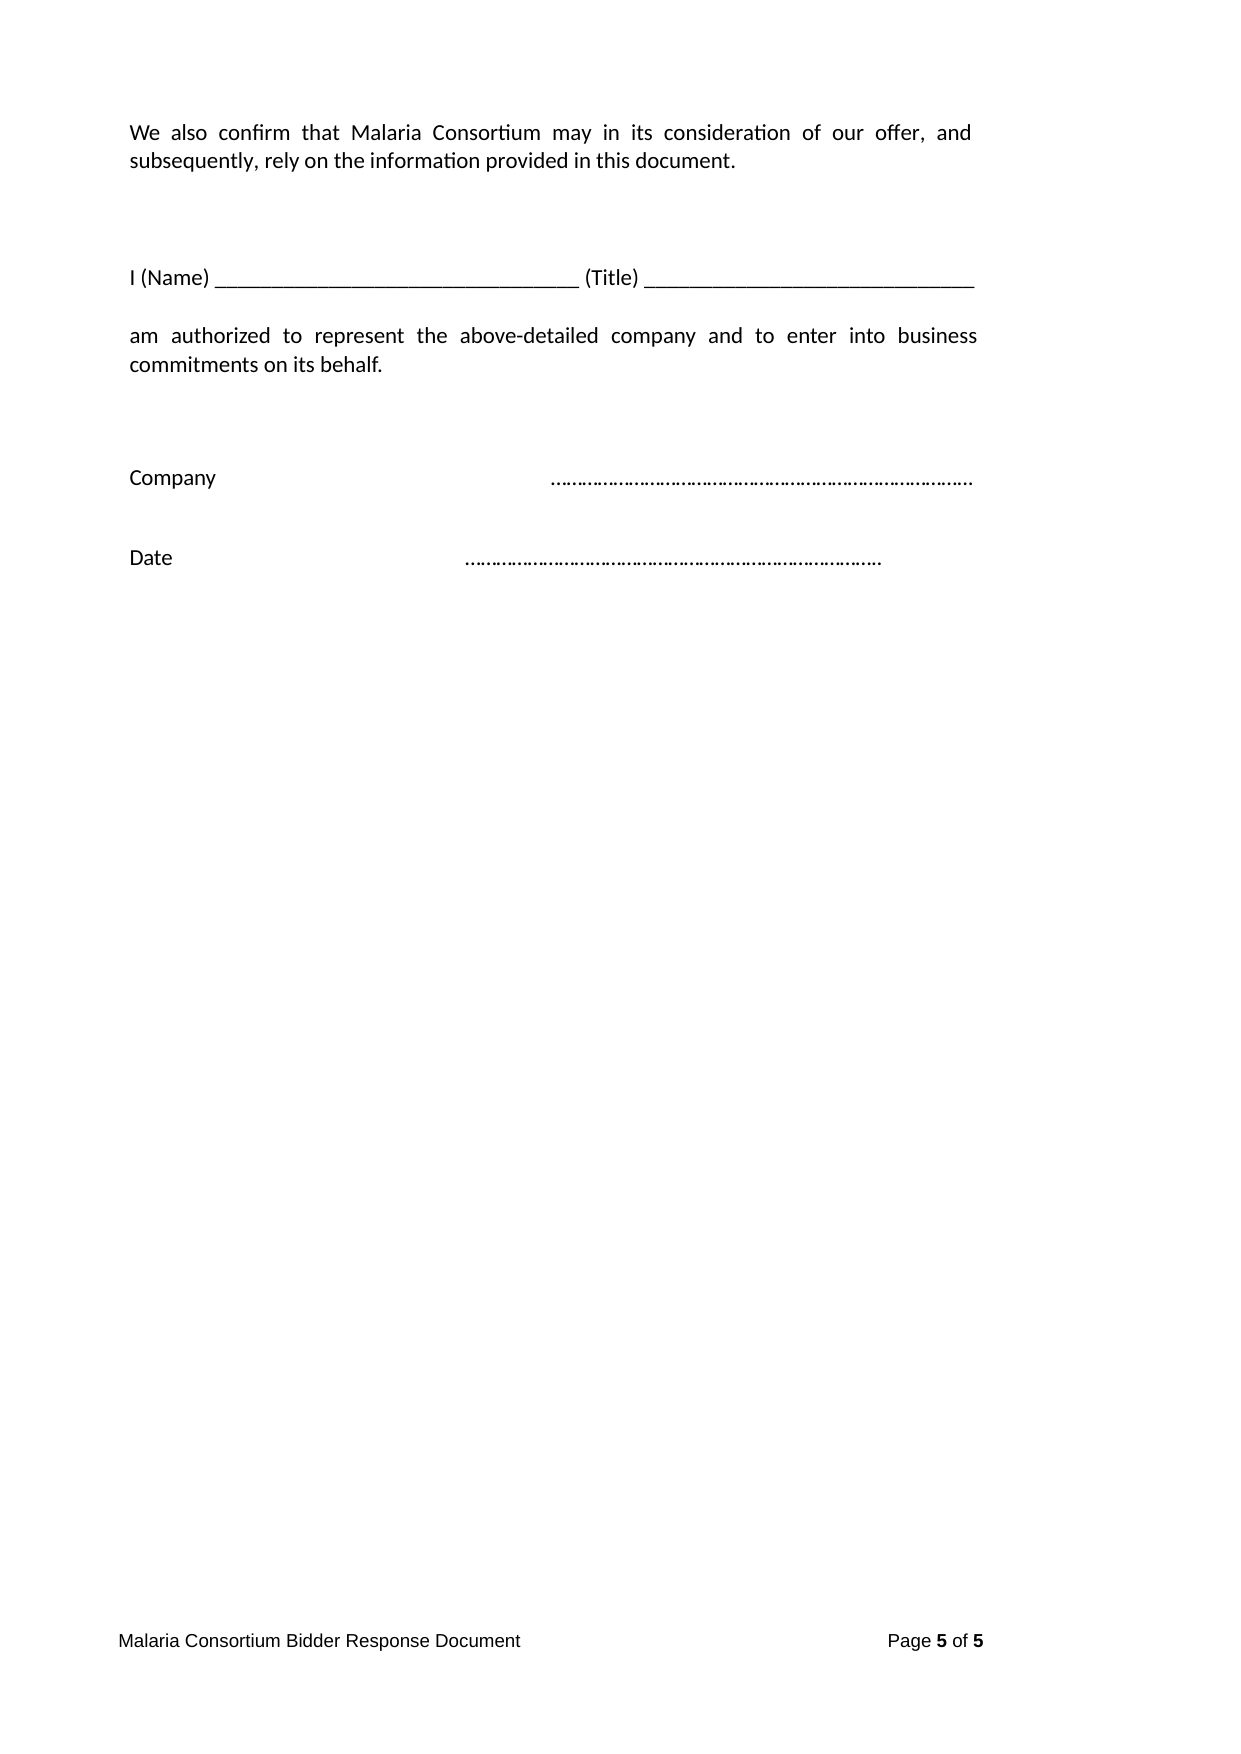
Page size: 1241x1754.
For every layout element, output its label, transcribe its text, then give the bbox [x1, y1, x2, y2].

table_header We also confirm that Malaria Consortium may in its consideration of our offer, and subsequently, rely on the information provided in this document. I (Name) ________________________________ (Title) _____________________________ am authorized to represent the above-detailed company and to enter into business commitments on its behalf. Company ……………………………………………………………………... Date …………………………………………………………………….. [118, 118, 989, 572]
